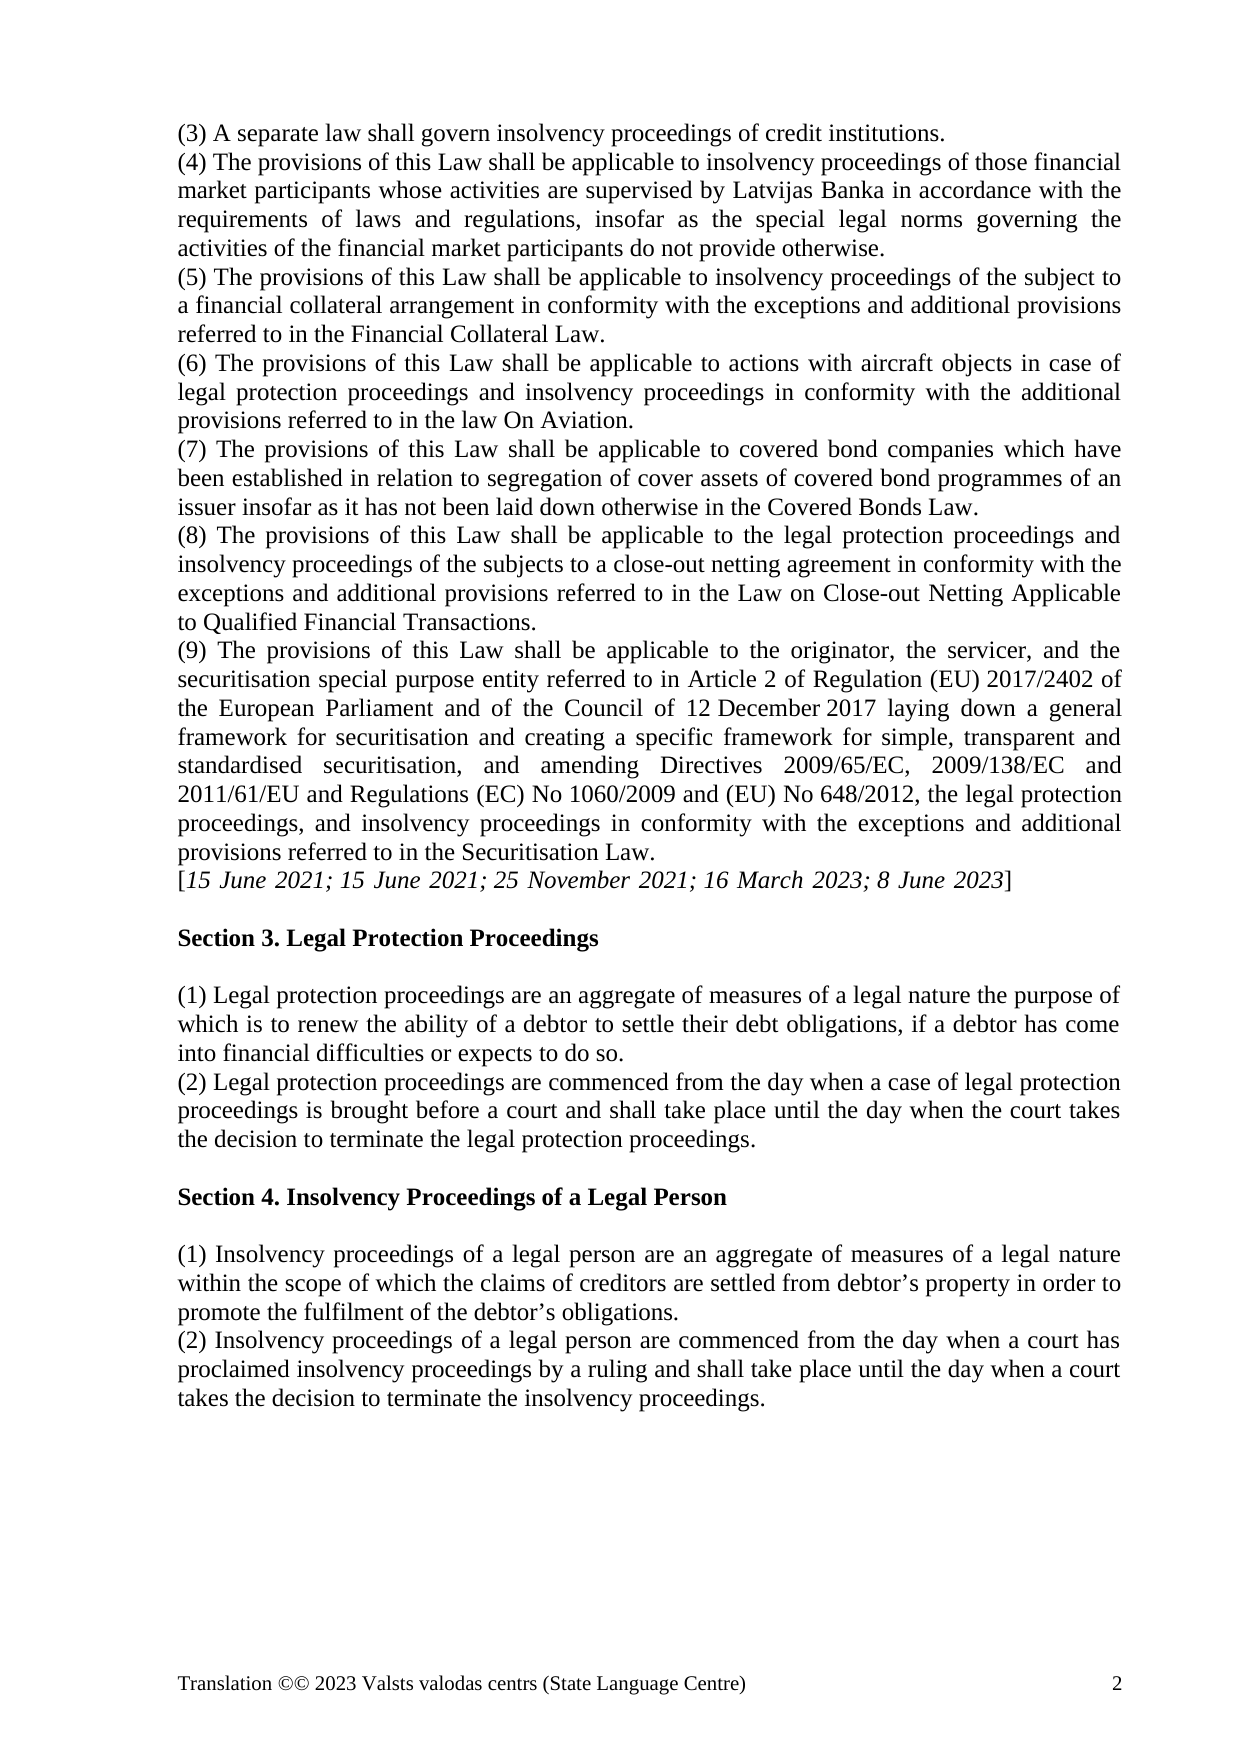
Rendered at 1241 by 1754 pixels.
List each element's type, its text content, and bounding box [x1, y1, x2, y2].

text [15 June 2021; 15 June 2021; 25 November 2021; 16 March 2023; 8 June 2023] [177, 866, 1122, 894]
text (7) The provisions of this Law shall be applicable to covered bond companies which have been established in relation to segregation of cover assets of covered bond programmes of an issuer insofar as it has not been laid down otherwise in the Covered Bonds Law. [177, 434, 1122, 521]
text (1) Insolvency proceedings of a legal person are an aggregate of measures of a legal nature within the scope of which the claims of creditors are settled from debtor’s property in order to promote the fulfilment of the debtor’s obligations. [177, 1239, 1122, 1326]
text Section 4. Insolvency Proceedings of a Legal Person [177, 1182, 1122, 1211]
text (8) The provisions of this Law shall be applicable to the legal protection proceedings and insolvency proceedings of the subjects to a close-out netting agreement in conformity with the exceptions and additional provisions referred to in the Law on Close-out Netting Applicable to Qualified Financial Transactions. [177, 521, 1122, 636]
text (2) Legal protection proceedings are commenced from the day when a case of legal protection proceedings is brought before a court and shall take place until the day when the court takes the decision to terminate the legal protection proceedings. [177, 1067, 1122, 1153]
text (9) The provisions of this Law shall be applicable to the originator, the servicer, and the securitisation special purpose entity referred to in Article 2 of Regulation (EU) 2017/2402 of the European Parliament and of the Council of 12 December 2017 laying down a general framework for securitisation and creating a specific framework for simple, transparent and standardised securitisation, and amending Directives 2009/65/EC, 2009/138/EC and 2011/61/EU and Regulations (EC) No 1060/2009 and (EU) No 648/2012, the legal protection proceedings, and insolvency proceedings in conformity with the exceptions and additional provisions referred to in the Securitisation Law. [177, 636, 1122, 866]
text (5) The provisions of this Law shall be applicable to insolvency proceedings of the subject to a financial collateral arrangement in conformity with the exceptions and additional provisions referred to in the Financial Collateral Law. [177, 262, 1122, 348]
text (3) A separate law shall govern insolvency proceedings of credit institutions. [177, 118, 1122, 147]
text (2) Insolvency proceedings of a legal person are commenced from the day when a court has proclaimed insolvency proceedings by a ruling and shall take place until the day when a court takes the decision to terminate the insolvency proceedings. [177, 1326, 1122, 1412]
text Section 3. Legal Protection Proceedings [177, 923, 1122, 952]
text (6) The provisions of this Law shall be applicable to actions with aircraft objects in case of legal protection proceedings and insolvency proceedings in conformity with the additional provisions referred to in the law On Aviation. [177, 348, 1122, 434]
text (4) The provisions of this Law shall be applicable to insolvency proceedings of those financial market participants whose activities are supervised by Latvijas Banka in accordance with the requirements of laws and regulations, insofar as the special legal norms governing the activities of the financial market participants do not provide otherwise. [177, 147, 1122, 262]
text (1) Legal protection proceedings are an aggregate of measures of a legal nature the purpose of which is to renew the ability of a debtor to settle their debt obligations, if a debtor has come into financial difficulties or expects to do so. [177, 981, 1122, 1067]
